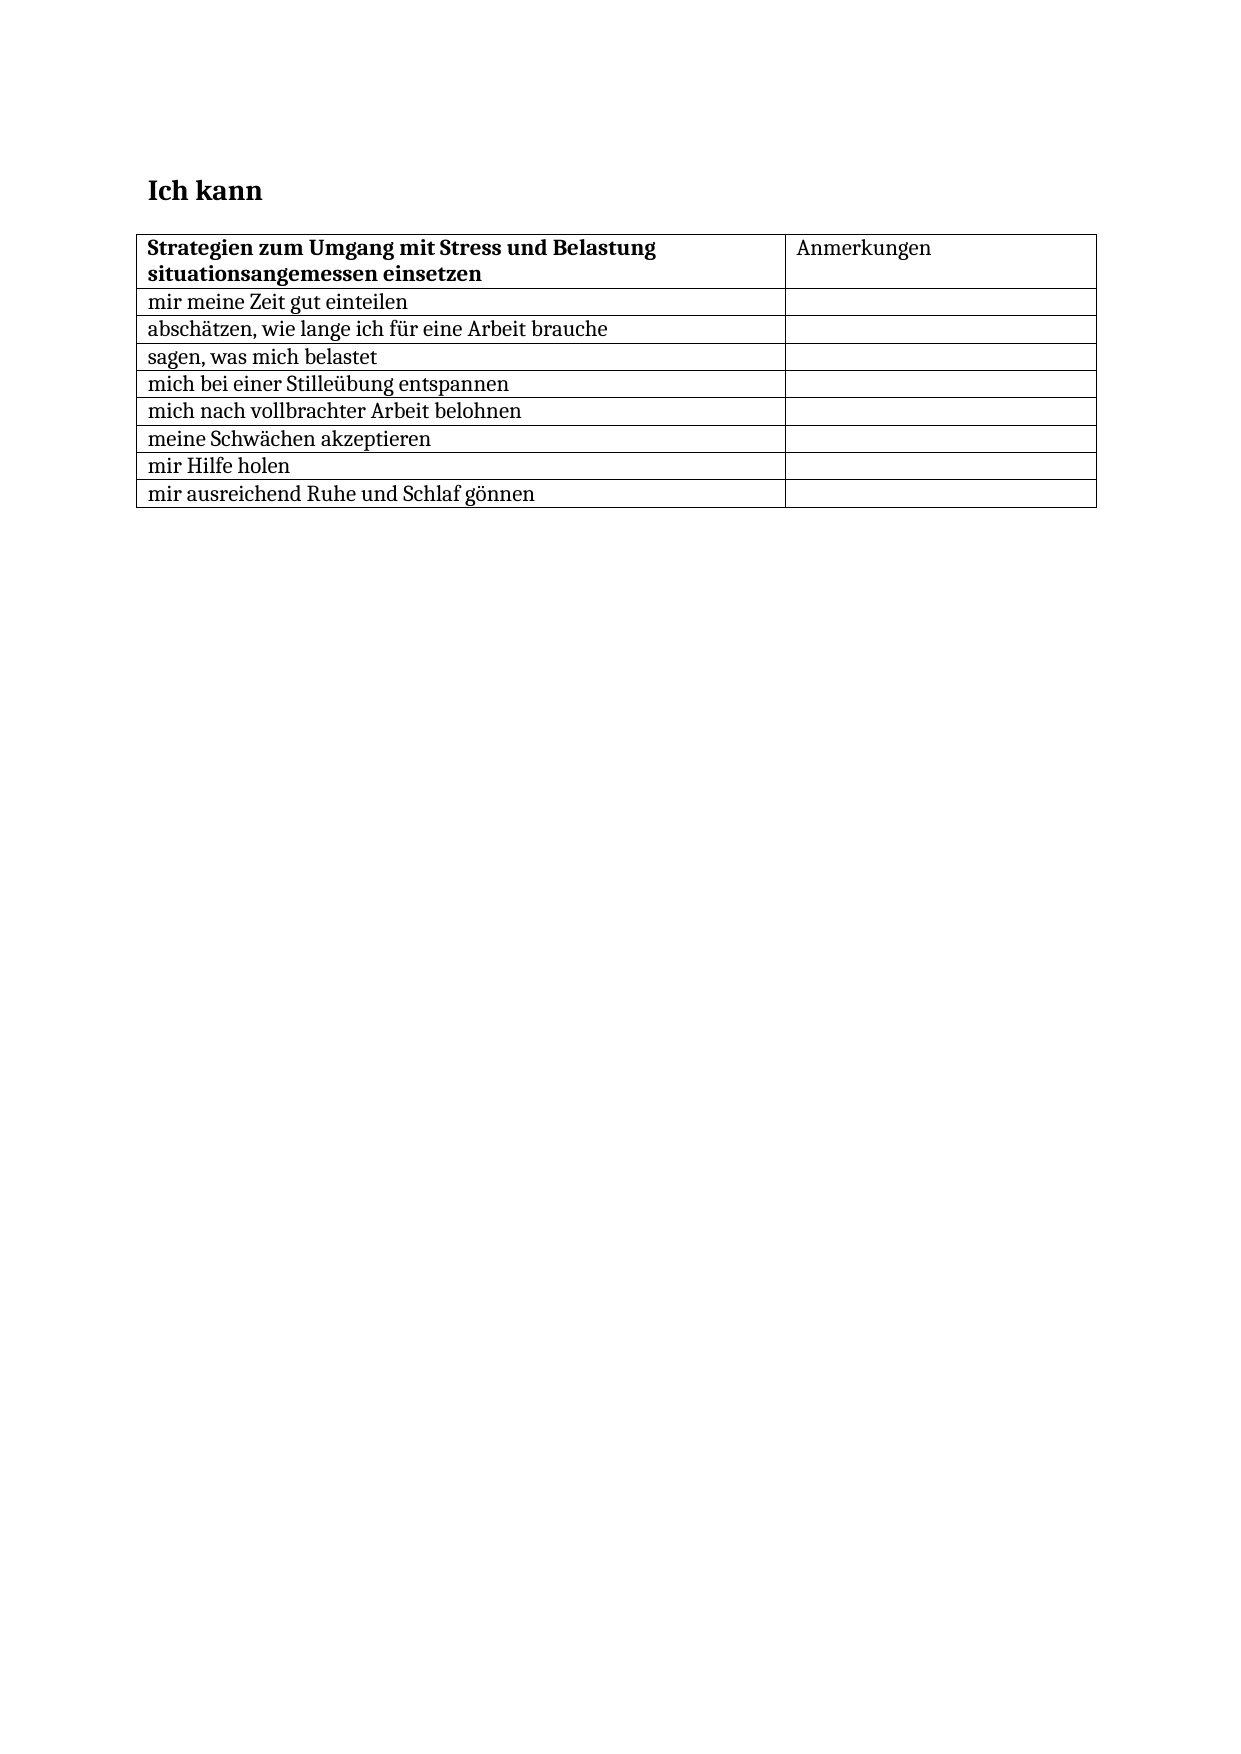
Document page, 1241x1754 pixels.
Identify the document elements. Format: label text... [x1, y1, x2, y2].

table_cell mir ausreichend Ruhe und Schlaf gönnen [137, 480, 785, 507]
table_cell [786, 480, 1096, 507]
table_cell [786, 453, 1096, 479]
table_cell [786, 344, 1096, 370]
table_cell [786, 316, 1096, 342]
table_cell [786, 371, 1096, 397]
table_cell mich bei einer Stilleübung entspannen [137, 371, 785, 397]
table_cell mich nach vollbrachter Arbeit belohnen [137, 398, 785, 424]
table_cell [786, 398, 1096, 424]
table_cell mir Hilfe holen [137, 453, 785, 479]
table_cell meine Schwächen akzeptieren [137, 426, 785, 452]
table_cell sagen, was mich belastet [137, 344, 785, 370]
table_header Anmerkungen [786, 235, 1096, 288]
table_cell [786, 426, 1096, 452]
table_cell abschätzen, wie lange ich für eine Arbeit brauche [137, 316, 785, 342]
text Ich kann [148, 174, 1093, 207]
table_cell [786, 289, 1096, 315]
table_header Strategien zum Umgang mit Stress und Belastung situationsangemessen einsetzen [137, 235, 785, 288]
table_cell mir meine Zeit gut einteilen [137, 289, 785, 315]
